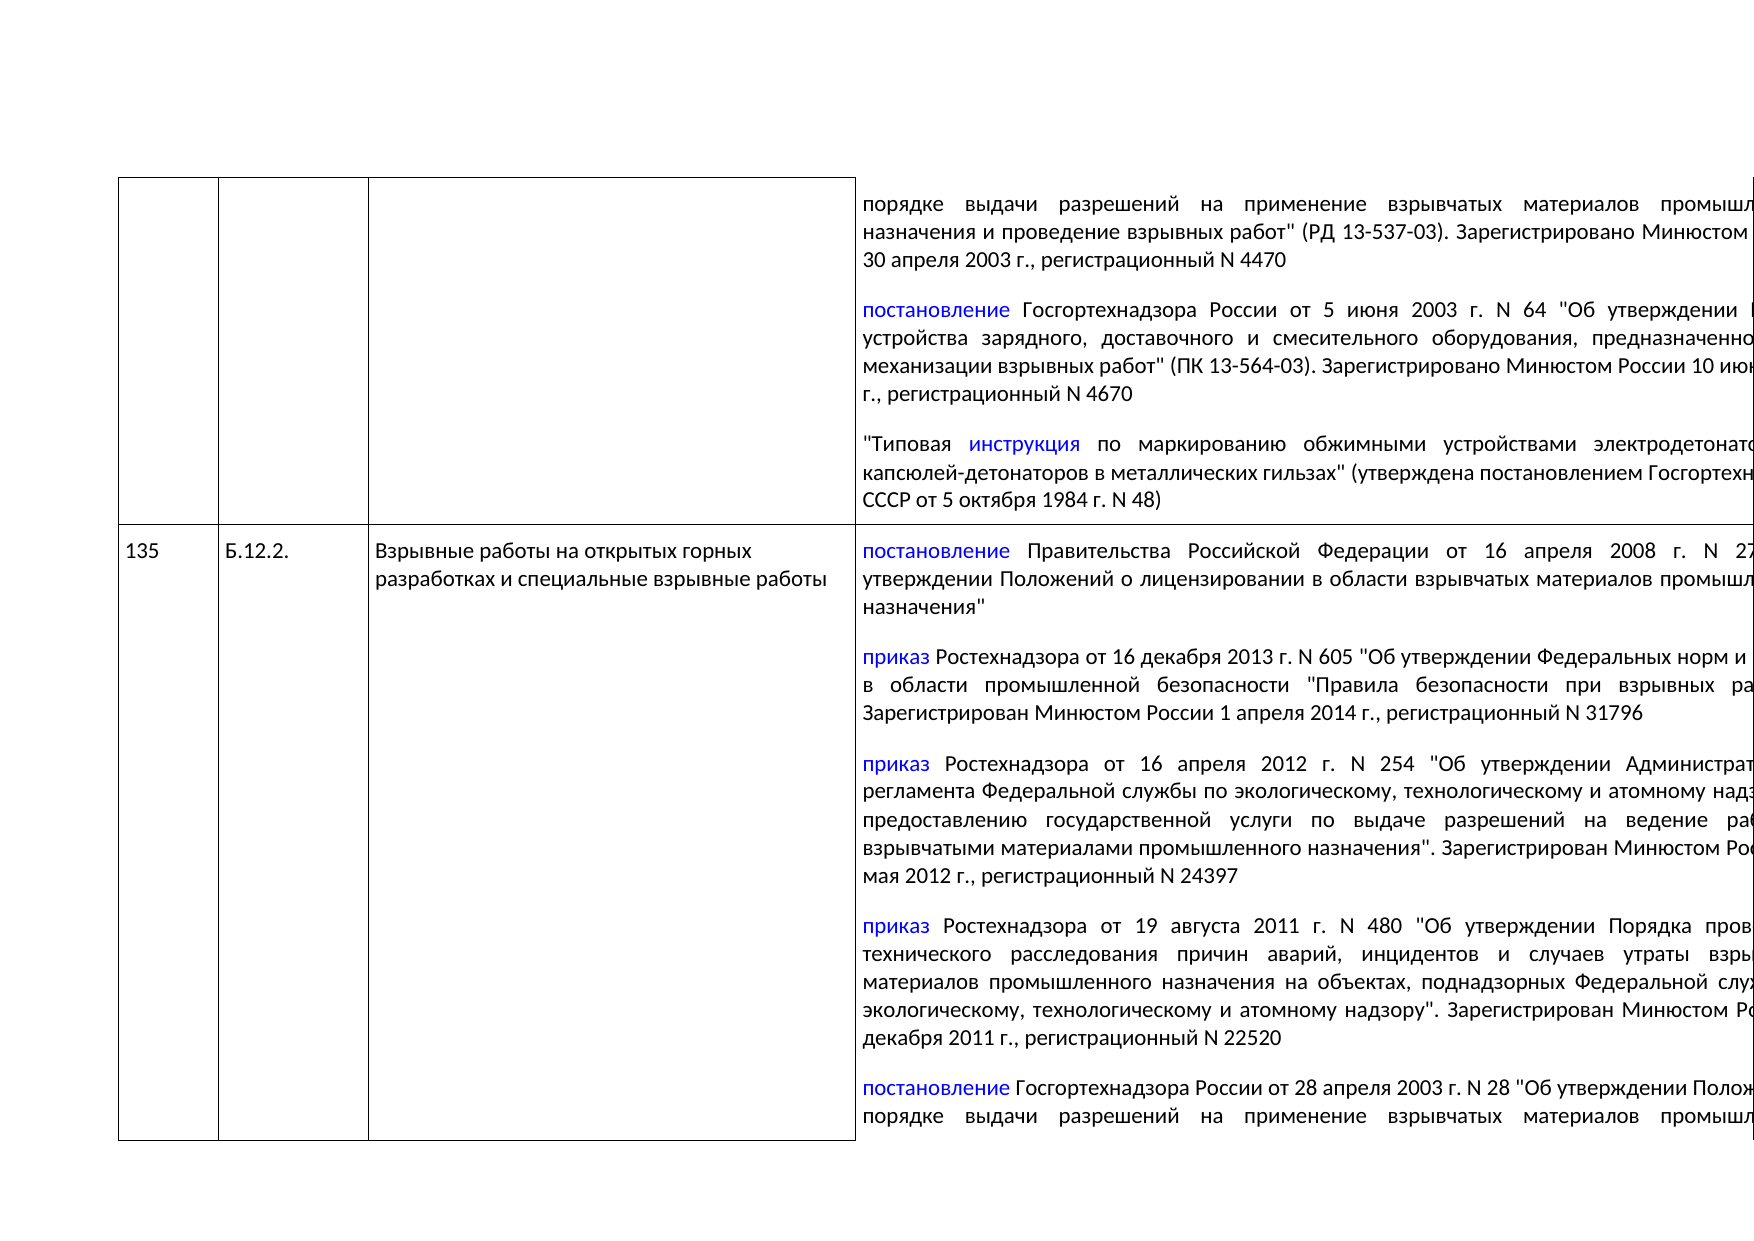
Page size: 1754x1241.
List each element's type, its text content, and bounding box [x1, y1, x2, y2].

table_cell Взрывные работы на открытых горных разработках и специальные взрывные работы [369, 525, 855, 1140]
table_cell приказ Ростехнадзора от 16 декабря 2013 г. N 605 "Об утверждении Федеральных норм и правил в области промышленной безопасности "Правила безопасности при взрывных работах". Зарегистрирован Минюстом России 1 апреля 2014 г., регистрационный N 31796 [856, 631, 1753, 737]
table_cell приказ Ростехнадзора от 19 августа 2011 г. N 480 "Об утверждении Порядка проведения технического расследования причин аварий, инцидентов и случаев утраты взрывчатых материалов промышленного назначения на объектах, поднадзорных Федеральной службе по экологическому, технологическому и атомному надзору". Зарегистрирован Минюстом России 8 декабря 2011 г., регистрационный N 22520 [856, 899, 1753, 1062]
table_cell 135 [119, 525, 218, 1140]
table_cell постановление Госгортехнадзора России от 5 июня 2003 г. N 64 "Об утверждении Правил устройства зарядного, доставочного и смесительного оборудования, предназначенного для механизации взрывных работ" (ПК 13-564-03). Зарегистрировано Минюстом России 10 июня 2003 г., регистрационный N 4670 [856, 284, 1753, 418]
table_cell постановление Правительства Российской Федерации от 16 апреля 2008 г. N 279 "Об утверждении Положений о лицензировании в области взрывчатых материалов промышленного назначения" [856, 525, 1753, 631]
table_cell "Типовая инструкция по маркированию обжимными устройствами электродетонаторов и капсюлей-детонаторов в металлических гильзах" (утверждена постановлением Госгортехнадзора СССР от 5 октября 1984 г. N 48) [856, 418, 1753, 524]
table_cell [856, 1062, 1753, 1140]
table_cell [856, 177, 1753, 283]
table_cell приказ Ростехнадзора от 16 апреля 2012 г. N 254 "Об утверждении Административного регламента Федеральной службы по экологическому, технологическому и атомному надзору по предоставлению государственной услуги по выдаче разрешений на ведение работ со взрывчатыми материалами промышленного назначения". Зарегистрирован Минюстом России 30 мая 2012 г., регистрационный N 24397 [856, 737, 1753, 899]
table_cell Б.12.2. [219, 525, 368, 1140]
